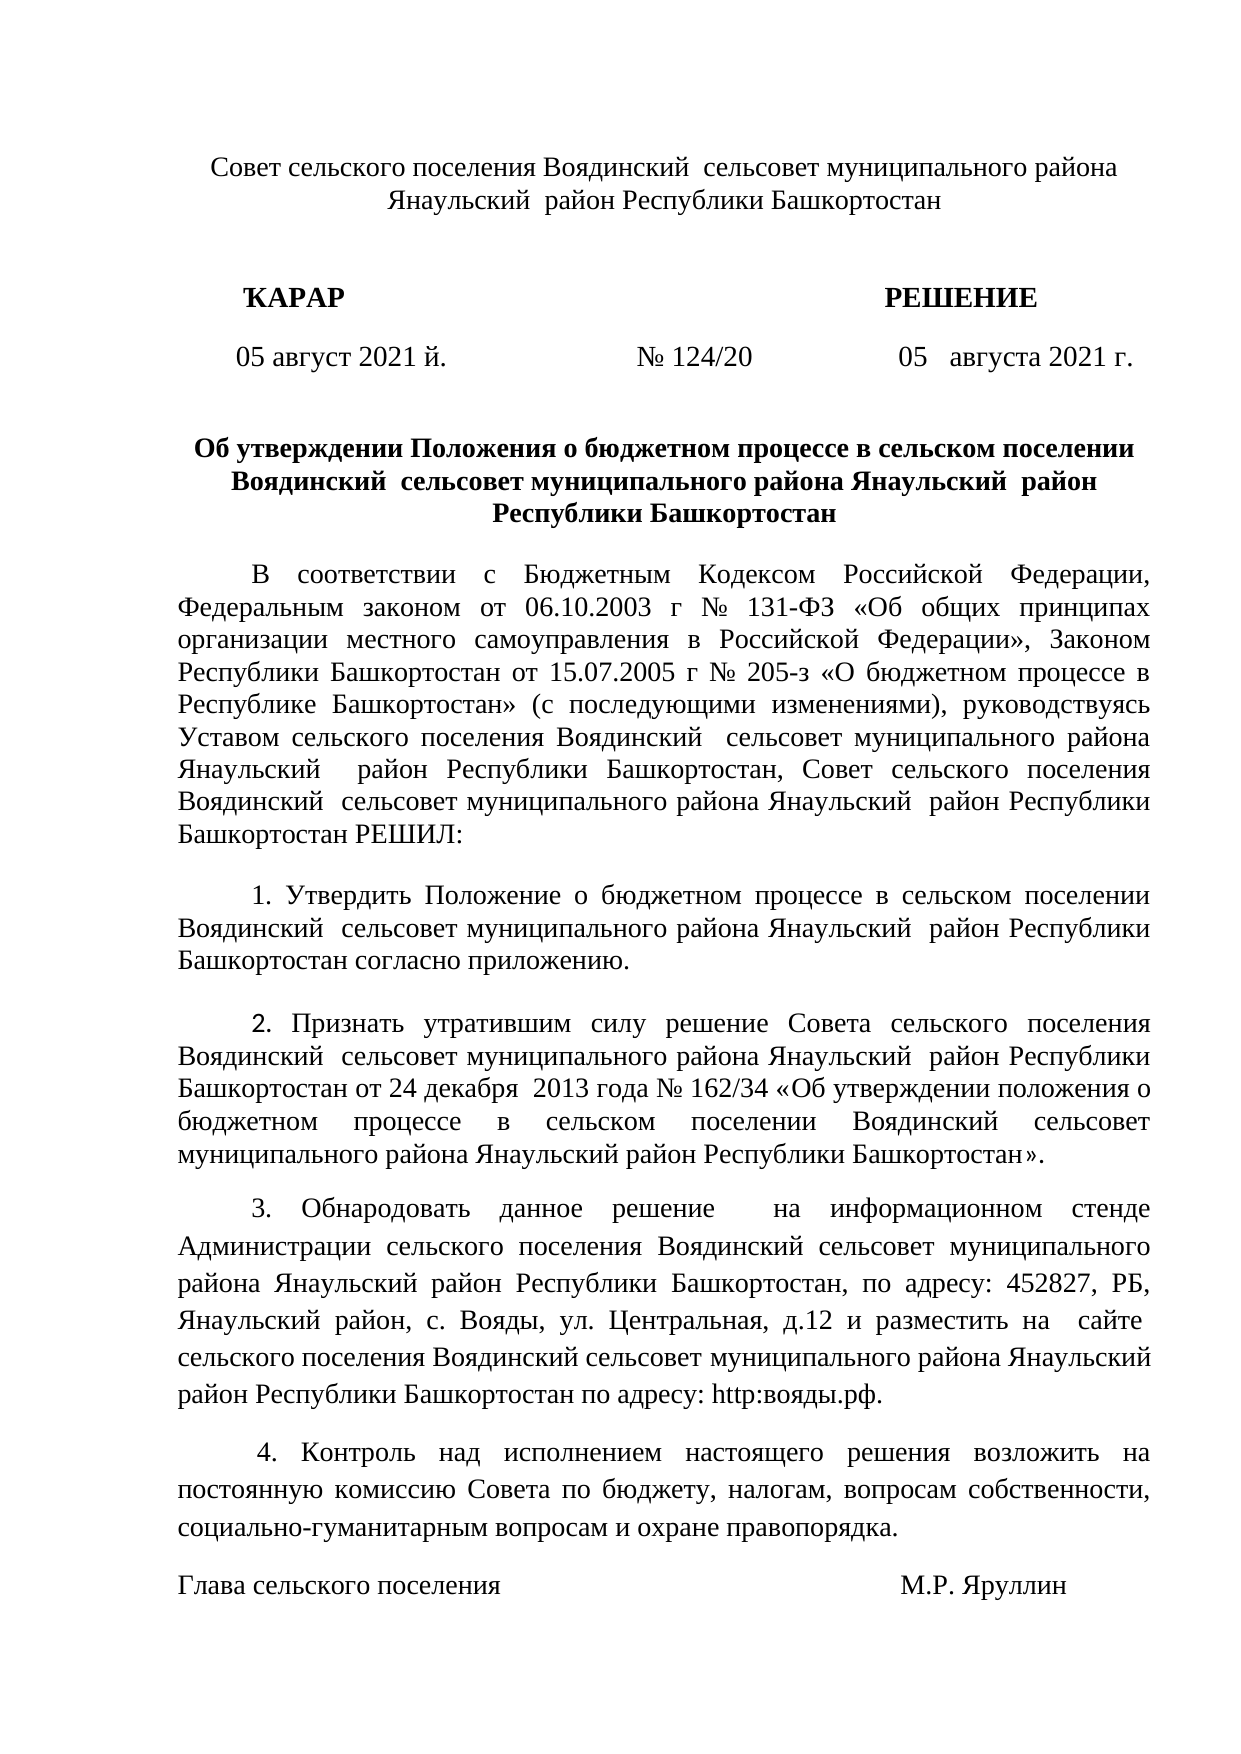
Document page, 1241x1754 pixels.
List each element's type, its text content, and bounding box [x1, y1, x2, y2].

text 1. Утвердить Положение о бюджетном процессе в сельском поселении Воядинский сельсовет муниципального района Янаульский район Республики Башкортостан согласно приложению. [177, 878, 1152, 976]
text Совет сельского поселения Воядинский сельсовет муниципального района Янаульский район Республики Башкортостан [177, 151, 1152, 215]
text Об утверждении Положения о бюджетном процессе в сельском поселении Воядинский сельсовет муниципального района Янаульский район [177, 431, 1152, 496]
text Республики Башкортостан [177, 496, 1152, 528]
text В соответствии с Бюджетным Кодексом Российской Федерации, Федеральным законом от 06.10.2003 г № 131-ФЗ «Об общих принципах организации местного самоуправления в Российской Федерации», Законом Республики Башкортостан от 15.07.2005 г № 205-з «О бюджетном процессе в Республике Башкортостан» (с последующими изменениями), руководствуясь Уставом сельского поселения Воядинский сельсовет муниципального района Янаульский район Республики Башкортостан, Совет сельского поселения Воядинский сельсовет муниципального района Янаульский район Республики Башкортостан РЕШИЛ: [177, 558, 1152, 849]
text Глава сельского поселения М.Р. Яруллин [177, 1568, 1152, 1600]
text ҠАРАР РЕШЕНИЕ [177, 280, 1152, 314]
text 4. Контроль над исполнением настоящего решения возложить на постоянную комиссию Совета по бюджету, налогам, вопросам собственности, социально-гуманитарным вопросам и охране правопорядка. [177, 1435, 1152, 1542]
text 3. Обнародовать данное решение на информационном стенде Администрации сельского поселения Воядинский сельсовет муниципального района Янаульский район Республики Башкортостан, по адресу: 452827, РБ, Янаульский район, с. Вояды, ул. Центральная, д.12 и разместить на сайте сельского поселения Воядинский сельсовет муниципального района Янаульский район Республики Башкортостан по адресу: http:вояды.рф. [177, 1191, 1152, 1410]
text 05 август 2021 й. № 124/20 05 августа 2021 г. [177, 339, 1152, 373]
text 2. Признать утратившим силу решение Совета сельского поселения Воядинский сельсовет муниципального района Янаульский район Республики Башкортостан от 24 декабря 2013 года № 162/34 «Об утверждении положения о бюджетном процессе в сельском поселении Воядинский сельсовет муниципального района Янаульский район Республики Башкортостан». [177, 1005, 1152, 1171]
